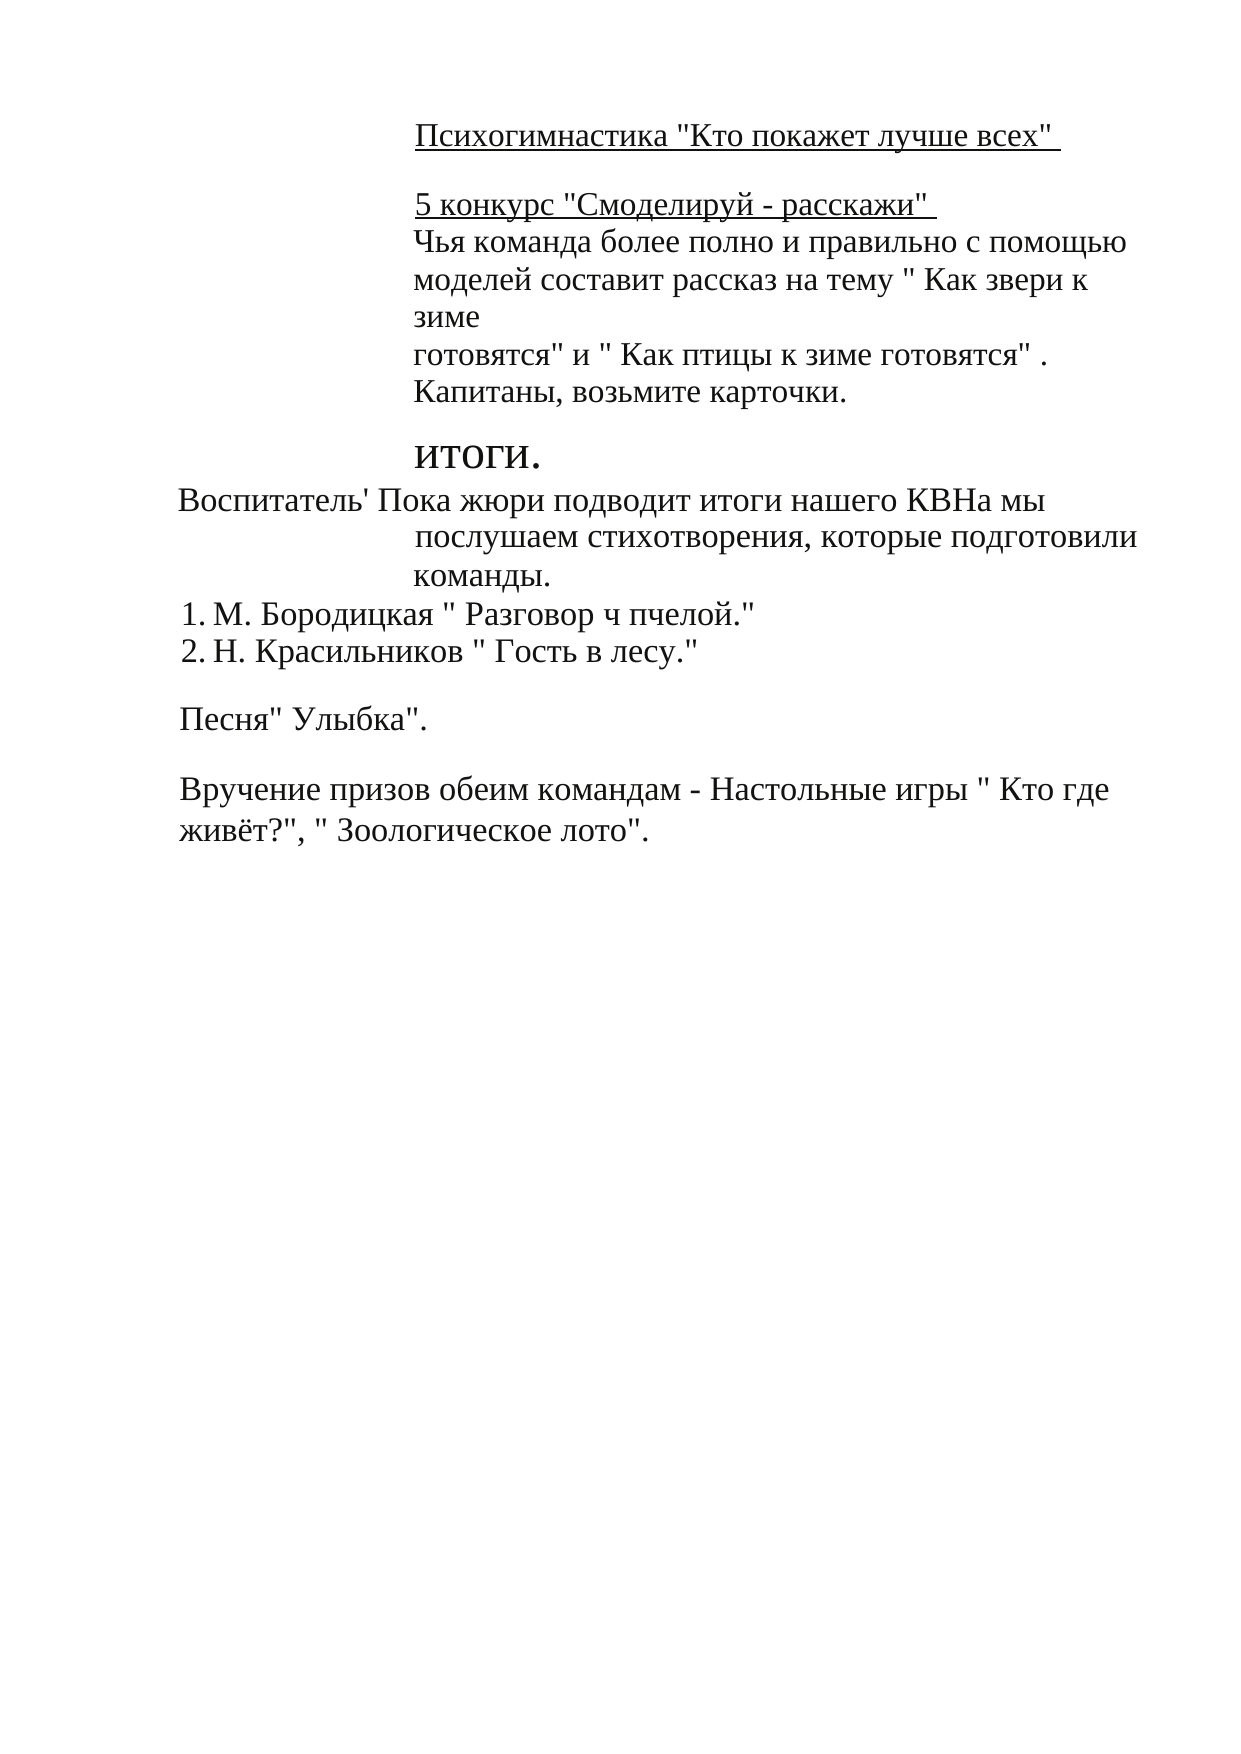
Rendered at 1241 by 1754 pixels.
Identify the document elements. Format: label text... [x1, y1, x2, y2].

text команды. [413, 554, 1149, 595]
text Вручение призов обеим командам - Настольные игры " Кто где живёт?", " Зоологическое лото". [179, 768, 1152, 849]
list М. Бородицкая " Разговор ч пчелой." [181, 595, 1149, 633]
text Чья команда более полно и правильно с помощью моделей составит рассказ на тему " Как звери к зиме готовятся" и " Как птицы к зиме готовятся" . Капитаны, возьмите карточки. [413, 223, 1149, 410]
text Воспитатель' Пока жюри подводит итоги нашего КВНа мы послушаем стихотворения, которые подготовили [177, 482, 1149, 554]
text итоги. [414, 427, 1148, 479]
list Н. Красильников " Гость в лесу." [181, 633, 1149, 670]
text Психогимнастика "Кто покажет лучше всех" [414, 118, 1148, 154]
text 5 конкурс "Смоделируй - расскажи" [414, 187, 1149, 222]
text Песня" Улыбка". [179, 702, 1149, 737]
